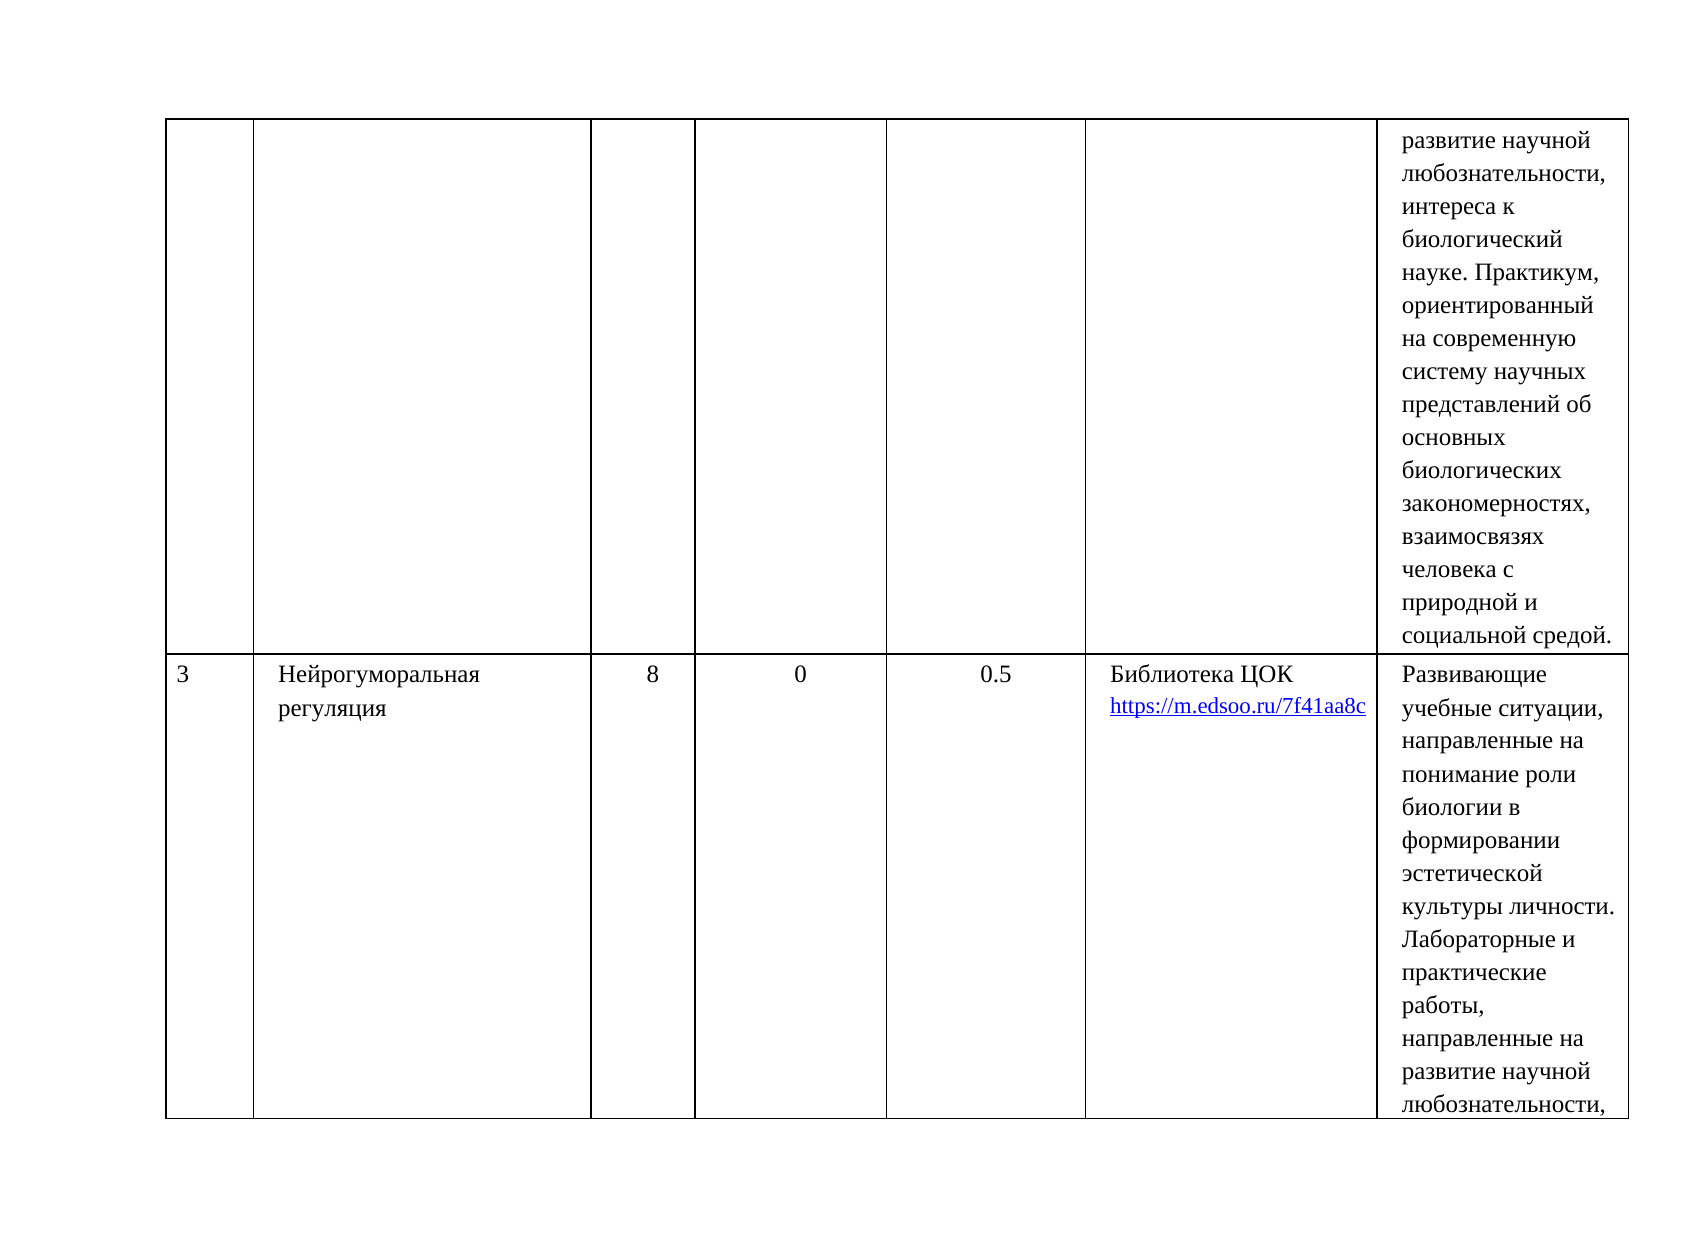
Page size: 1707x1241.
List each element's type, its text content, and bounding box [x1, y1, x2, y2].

table_cell 3 [167, 655, 253, 1118]
table_cell 3 [592, 120, 694, 653]
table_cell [1086, 655, 1376, 1118]
table_cell 8 [592, 655, 694, 1118]
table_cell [1086, 120, 1376, 653]
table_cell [254, 655, 590, 1118]
table_cell 0 [696, 655, 886, 1118]
table_cell 0 [696, 120, 886, 653]
table_cell 2 [167, 120, 253, 653]
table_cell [254, 120, 590, 653]
table_cell 0.5 [887, 655, 1085, 1118]
table_cell 1 [887, 120, 1085, 653]
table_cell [1378, 120, 1628, 653]
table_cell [1378, 655, 1628, 1118]
